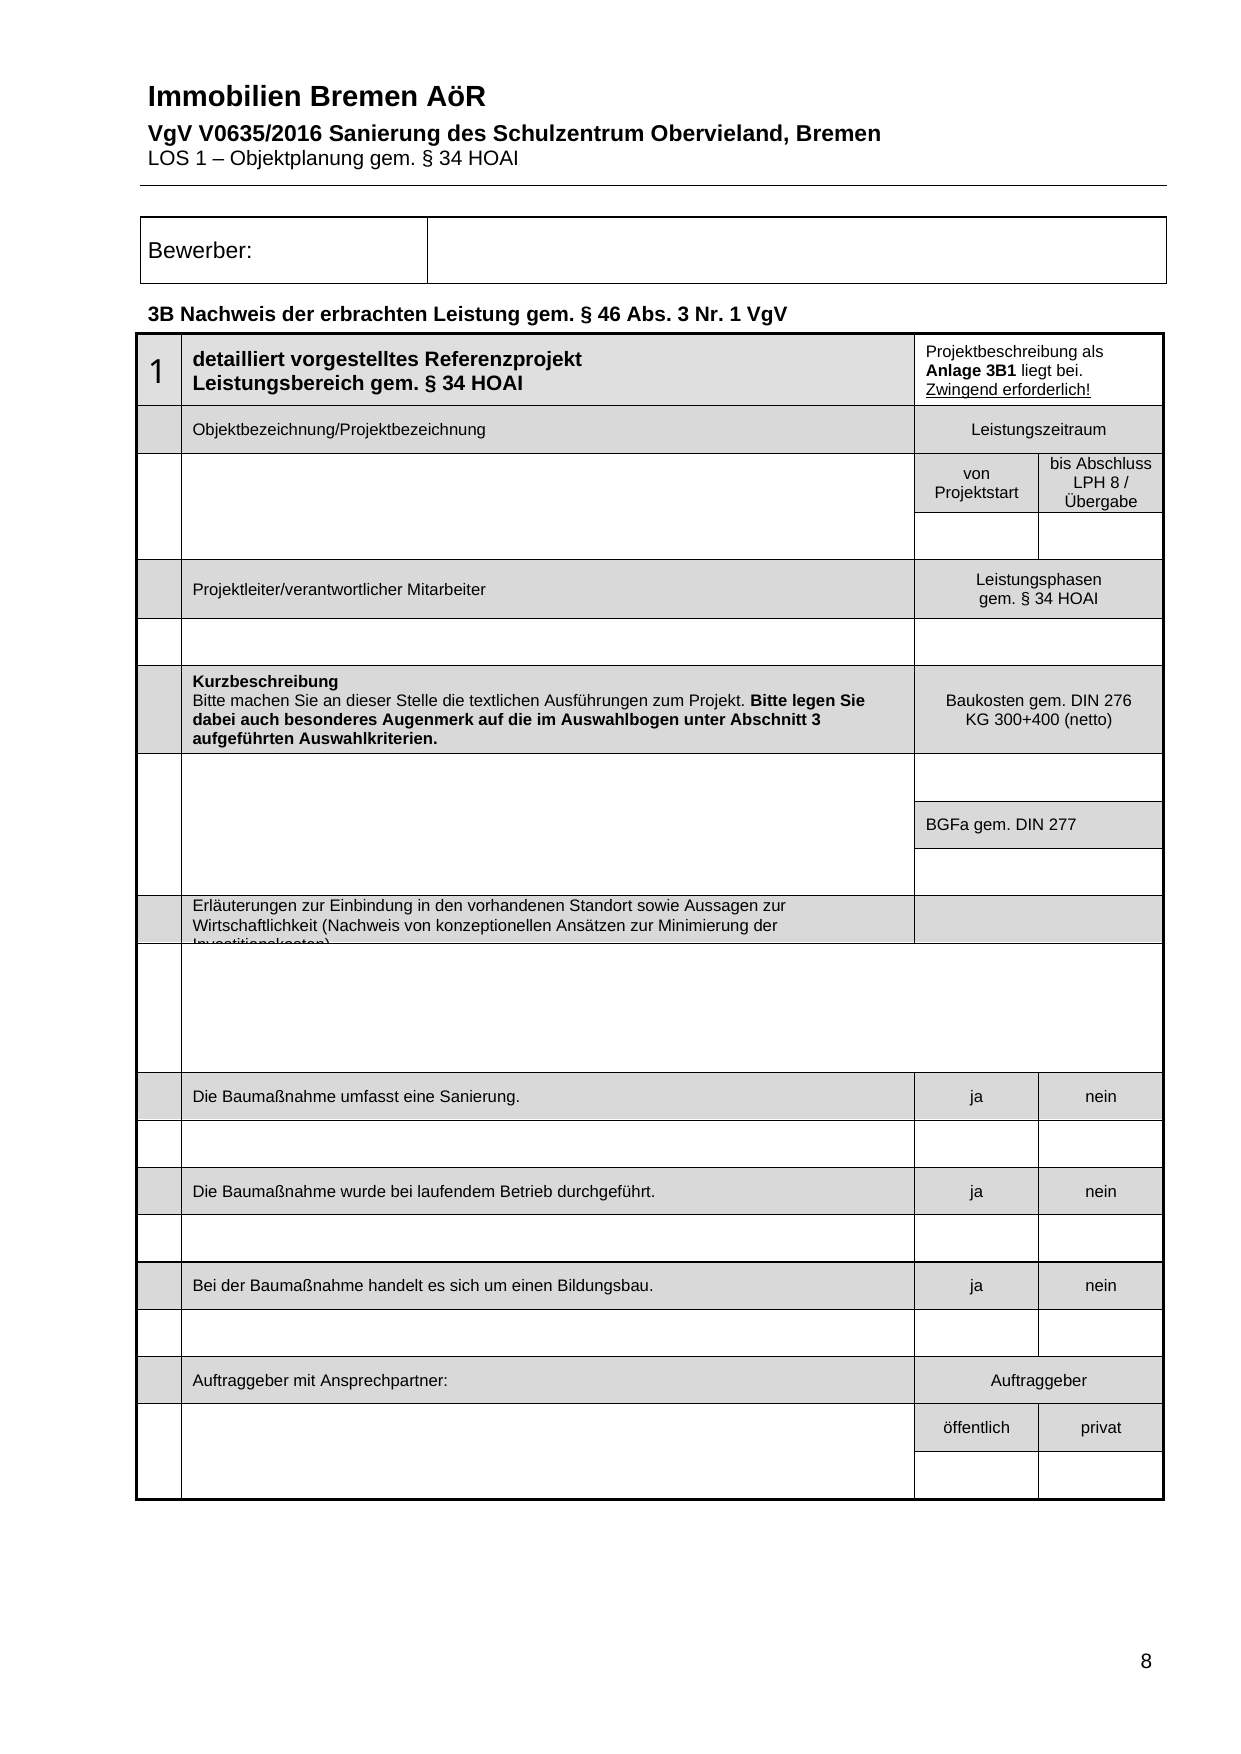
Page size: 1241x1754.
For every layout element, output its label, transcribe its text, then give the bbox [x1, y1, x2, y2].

table_cell [138, 619, 181, 665]
table_cell privat [1039, 1404, 1162, 1451]
text 3B Nachweis der erbrachten Leistung gem. § 46 Abs. 3 Nr. 1 VgV [148, 302, 1152, 326]
table_cell [138, 1073, 181, 1119]
table_cell [138, 1357, 181, 1403]
table_cell [915, 1310, 1038, 1356]
table_cell [915, 619, 1162, 665]
table_cell ja [915, 1263, 1038, 1309]
table_cell [1039, 1121, 1162, 1167]
table_cell öffentlich [915, 1404, 1038, 1451]
table_cell [138, 1263, 181, 1309]
table_cell [182, 1310, 914, 1356]
table_cell Objektbezeichnung/Projektbezeichnung [182, 406, 914, 453]
table_cell [182, 1121, 914, 1167]
table_cell [915, 513, 1038, 559]
table_cell [1039, 513, 1162, 559]
table_cell [182, 754, 914, 895]
table_cell Bei der Baumaßnahme handelt es sich um einen Bildungsbau. [182, 1263, 914, 1309]
table_cell [182, 619, 914, 665]
table_cell [182, 944, 1162, 1072]
table_cell [915, 754, 1162, 801]
table_cell nein [1039, 1168, 1162, 1214]
table_cell [182, 1215, 914, 1261]
table_cell [138, 666, 181, 753]
table_cell [915, 896, 1162, 942]
table_cell [1039, 1215, 1162, 1261]
table_cell Auftraggeber mit Ansprechpartner: [182, 1357, 914, 1403]
table_cell [138, 1404, 181, 1498]
table_cell [138, 560, 181, 618]
table_cell [138, 1168, 181, 1214]
table_cell Erläuterungen zur Einbindung in den vorhandenen Standort sowie Aussagen zur Wirtschaftlichkeit (Nachweis von konzeptionellen Ansätzen zur Minimierung der Investitionskosten). [182, 896, 914, 942]
table_cell [915, 1121, 1038, 1167]
table_cell [1039, 1452, 1162, 1498]
table_cell [138, 1215, 181, 1261]
table_cell [138, 1121, 181, 1167]
table_cell Kurzbeschreibung Bitte machen Sie an dieser Stelle die textlichen Ausführungen zum Projekt. Bitte legen Sie dabei auch besonderes Augenmerk auf die im Auswahlbogen unter Abschnitt 3 aufgeführten Auswahlkriterien. [182, 666, 914, 753]
table_cell Leistungsphasen gem. § 34 HOAI [915, 560, 1162, 618]
table_header detailliert vorgestelltes Referenzprojekt Leistungsbereich gem. § 34 HOAI [182, 335, 914, 405]
table_cell Baukosten gem. DIN 276 KG 300+400 (netto) [915, 666, 1162, 753]
table_cell [915, 1452, 1038, 1498]
table_cell [915, 849, 1162, 895]
table_cell Projektleiter/verantwortlicher Mitarbeiter [182, 560, 914, 618]
table_cell [138, 454, 181, 559]
table_cell [182, 1404, 914, 1498]
table_cell nein [1039, 1073, 1162, 1119]
table_header Projektbeschreibung als Anlage 3B1 liegt bei. Zwingend erforderlich! [915, 335, 1162, 405]
table_cell [1039, 1310, 1162, 1356]
table_cell [182, 454, 914, 559]
table_cell [138, 944, 181, 1072]
table_cell [138, 1310, 181, 1356]
table_cell [915, 1215, 1038, 1261]
table_cell [138, 754, 181, 895]
table_header 1 [138, 335, 181, 405]
table_cell Leistungszeitraum [915, 406, 1162, 453]
table_cell Die Baumaßnahme umfasst eine Sanierung. [182, 1073, 914, 1119]
table_cell von Projektstart [915, 454, 1038, 512]
table_cell ja [915, 1073, 1038, 1119]
table_cell bis Abschluss LPH 8 / Übergabe Nutzer [1039, 454, 1162, 512]
table_cell [138, 406, 181, 453]
table_cell Auftraggeber [915, 1357, 1162, 1403]
table_cell [138, 896, 181, 942]
table_cell Die Baumaßnahme wurde bei laufendem Betrieb durchgeführt. [182, 1168, 914, 1214]
table_cell ja [915, 1168, 1038, 1214]
table_cell BGFa gem. DIN 277 [915, 802, 1162, 848]
table_cell nein [1039, 1263, 1162, 1309]
